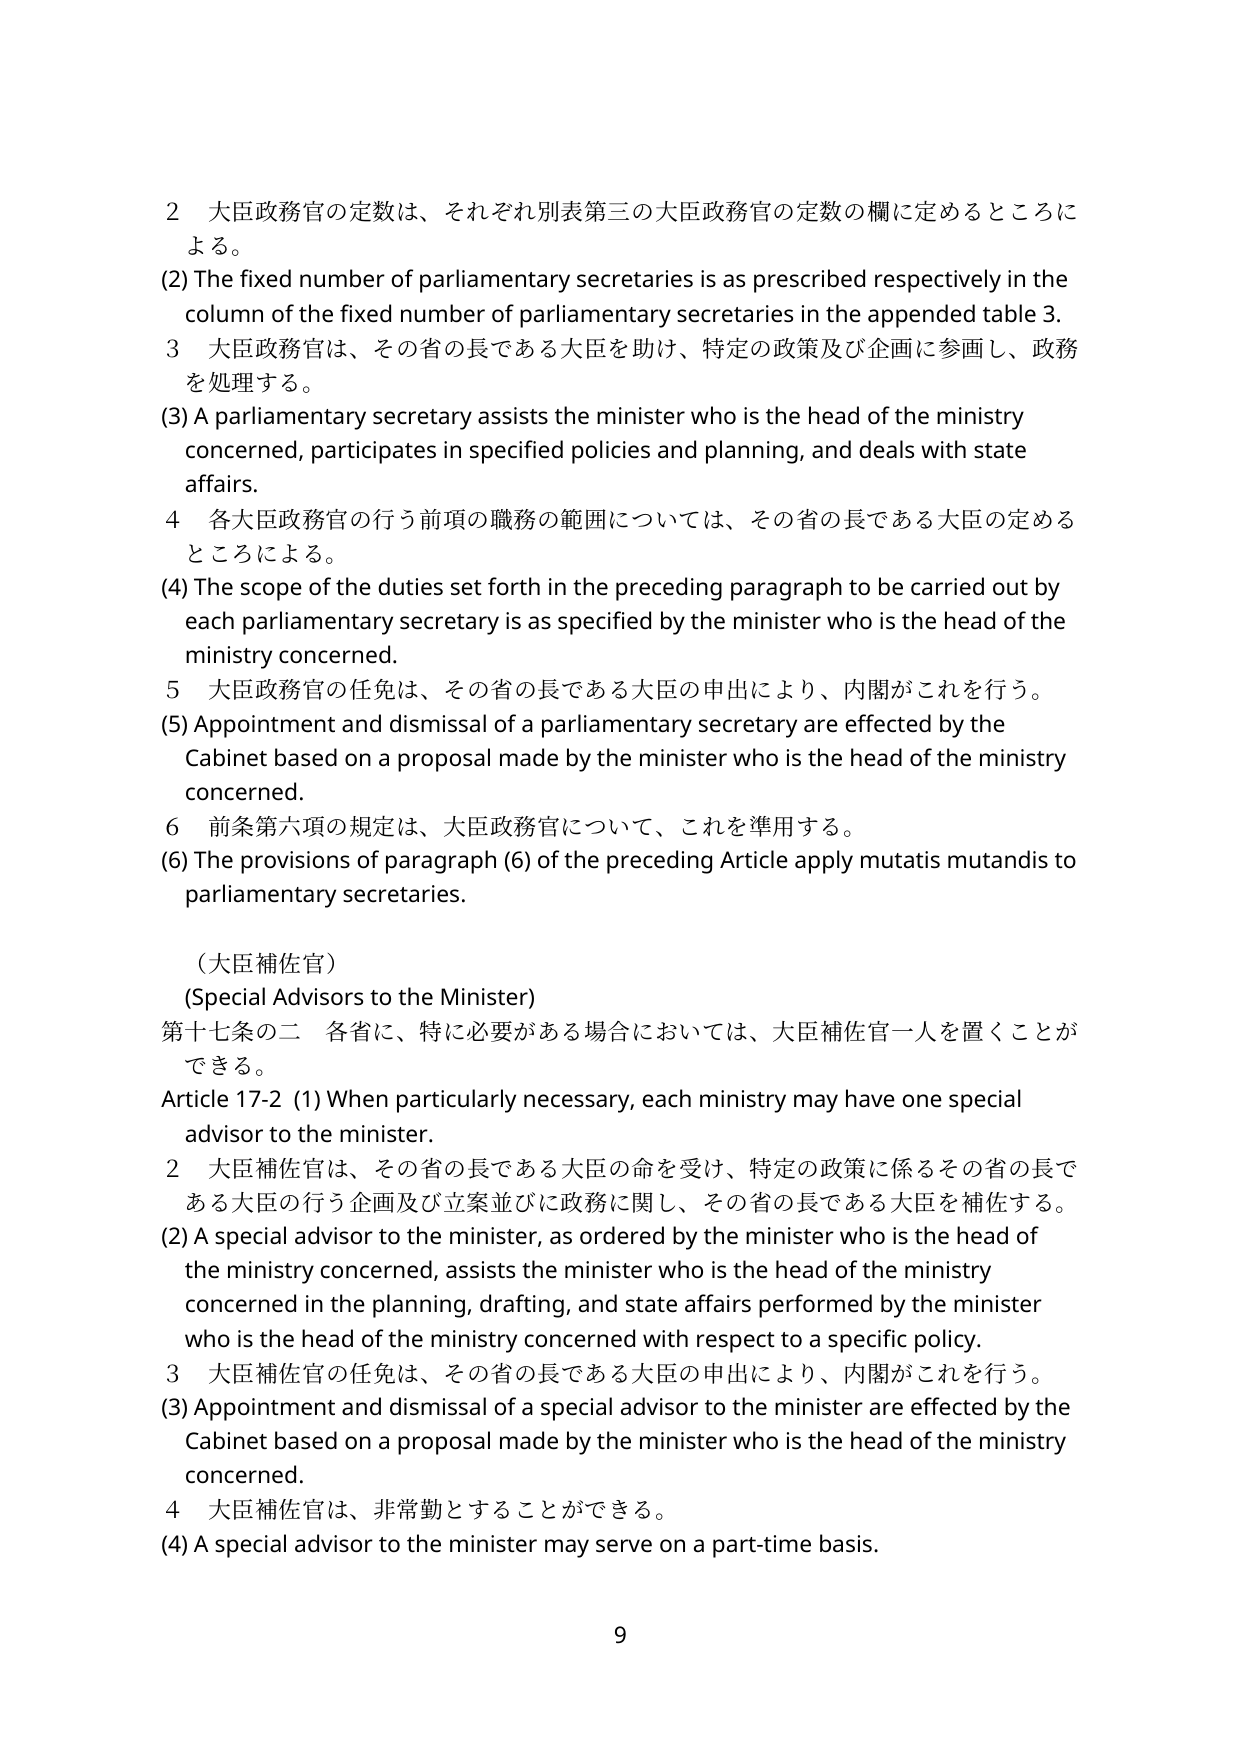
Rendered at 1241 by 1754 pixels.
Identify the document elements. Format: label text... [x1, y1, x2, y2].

text (6) The provisions of paragraph (6) of the preceding Article apply mutatis mutandis to parliamentary secretaries. [161, 843, 1079, 911]
text （大臣補佐官） [184, 945, 1079, 979]
text (4) The scope of the duties set forth in the preceding paragraph to be carried out by each parliamentary secretary is as specified by the minister who is the head of the ministry concerned. [161, 569, 1079, 672]
text (2) The fixed number of parliamentary secretaries is as prescribed respectively in the column of the fixed number of parliamentary secretaries in the appended table 3. [161, 262, 1079, 330]
text ２ 大臣補佐官は、その省の長である大臣の命を受け、特定の政策に係るその省の長である大臣の行う企画及び立案並びに政務に関し、その省の長である大臣を補佐する。 [161, 1150, 1079, 1219]
text Article 17-2 (1) When particularly necessary, each ministry may have one special advisor to the minister. [161, 1082, 1079, 1150]
text (3) A parliamentary secretary assists the minister who is the head of the ministry concerned, participates in specified policies and planning, and deals with state affairs. [161, 399, 1079, 501]
text 第十七条の二 各省に、特に必要がある場合においては、大臣補佐官一人を置くことができる。 [161, 1014, 1079, 1082]
text (3) Appointment and dismissal of a special advisor to the minister are effected by the Cabinet based on a proposal made by the minister who is the head of the ministry concerned. [161, 1389, 1079, 1492]
text (5) Appointment and dismissal of a parliamentary secretary are effected by the Cabinet based on a proposal made by the minister who is the head of the ministry concerned. [161, 706, 1079, 809]
text (2) A special advisor to the minister, as ordered by the minister who is the head of the ministry concerned, assists the minister who is the head of the ministry concerned in the planning, drafting, and state affairs performed by the minister who is the head of the ministry concerned with respect to a specific policy. [161, 1219, 1079, 1355]
text ５ 大臣政務官の任免は、その省の長である大臣の申出により、内閣がこれを行う。 [161, 672, 1079, 706]
text (4) A special advisor to the minister may serve on a part-time basis. [161, 1526, 1079, 1560]
text ４ 大臣補佐官は、非常勤とすることができる。 [161, 1492, 1079, 1526]
text ６ 前条第六項の規定は、大臣政務官について、これを準用する。 [161, 809, 1079, 843]
text ４ 各大臣政務官の行う前項の職務の範囲については、その省の長である大臣の定めるところによる。 [161, 501, 1079, 569]
text ３ 大臣政務官は、その省の長である大臣を助け、特定の政策及び企画に参画し、政務を処理する。 [161, 330, 1079, 399]
text ２ 大臣政務官の定数は、それぞれ別表第三の大臣政務官の定数の欄に定めるところによる。 [161, 194, 1079, 262]
text ３ 大臣補佐官の任免は、その省の長である大臣の申出により、内閣がこれを行う。 [161, 1355, 1079, 1389]
text (Special Advisors to the Minister) [184, 979, 1079, 1014]
